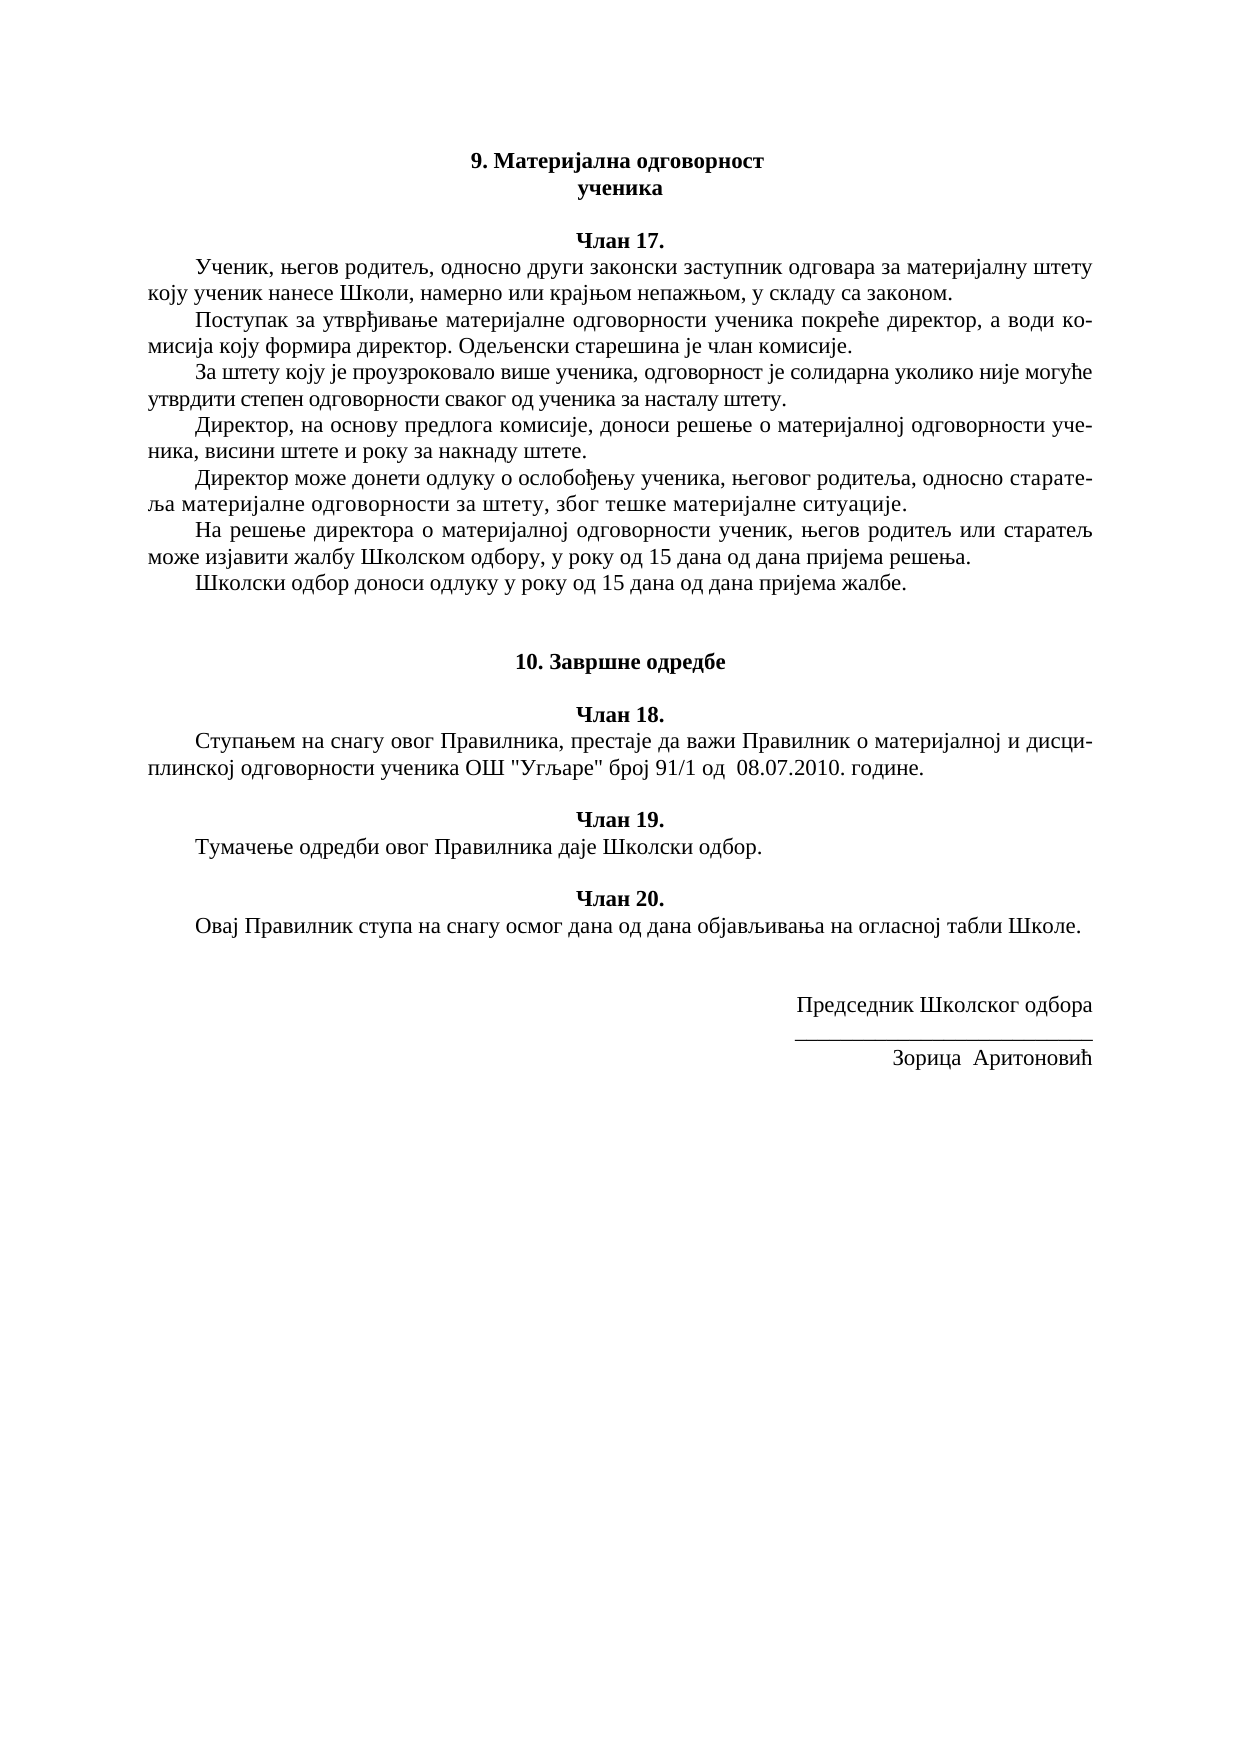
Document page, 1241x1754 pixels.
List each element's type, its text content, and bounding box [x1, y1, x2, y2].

text Зорица Аритоновић [148, 1044, 1093, 1070]
text За штету коју је проузроковало више ученика, одговорност је солидарна уколико није могуће утврдити степен одговорности сваког од ученика за насталу штету. [148, 358, 1093, 411]
text Члан 19. [148, 806, 1093, 833]
text Поступак за утврђивање материјалне одговорности ученика покреће директор, а води комисија коју формира директор. Одељенски старешина је члан комисије. [148, 306, 1093, 358]
text 10. Завршне одредбе [148, 648, 1093, 675]
text Председник Школског одбора [148, 991, 1093, 1017]
text Директор, на основу предлога комисије, доноси решење о материјалној одговорности ученика, висини штете и року за накнаду штете. [148, 411, 1093, 464]
text __________________________ [148, 1017, 1093, 1044]
text Члан 17. [148, 227, 1093, 253]
text 9. Материјална одговорност ученика [148, 148, 1093, 200]
text Ученик, његов родитељ, односно други законски заступник одговара за материјалну штету коју ученик нанесе Школи, намерно или крајњом непажњом, у складу са законом. [148, 253, 1093, 306]
text Члан 20. [148, 886, 1093, 912]
text Тумачење одредби овог Правилника даје Школски одбор. [148, 833, 1093, 859]
text Члан 18. [148, 701, 1093, 727]
text На решење директора о материјалној одговорности ученик, његов родитељ или старатељ може изјавити жалбу Школском одбору, у року од 15 дана од дана пријема решења. [148, 517, 1093, 569]
text Школски одбор доноси одлуку у року од 15 дана од дана пријема жалбе. [148, 569, 1093, 596]
text Директор може донети одлуку о ослобођењу ученика, његовог родитеља, односно старатеља материјалне одговорности за штету, због тешке материјалне ситуације. [148, 464, 1093, 517]
text Овај Правилник ступа на снагу осмог дана од дана објављивања на огласној табли Школе. [148, 912, 1093, 938]
text Ступањем на снагу овог Правилника, престаје да важи Правилник о материјалној и дисциплинској одговорности ученика ОШ "Угљаре" број 91/1 од 08.07.2010. године. [148, 727, 1093, 780]
